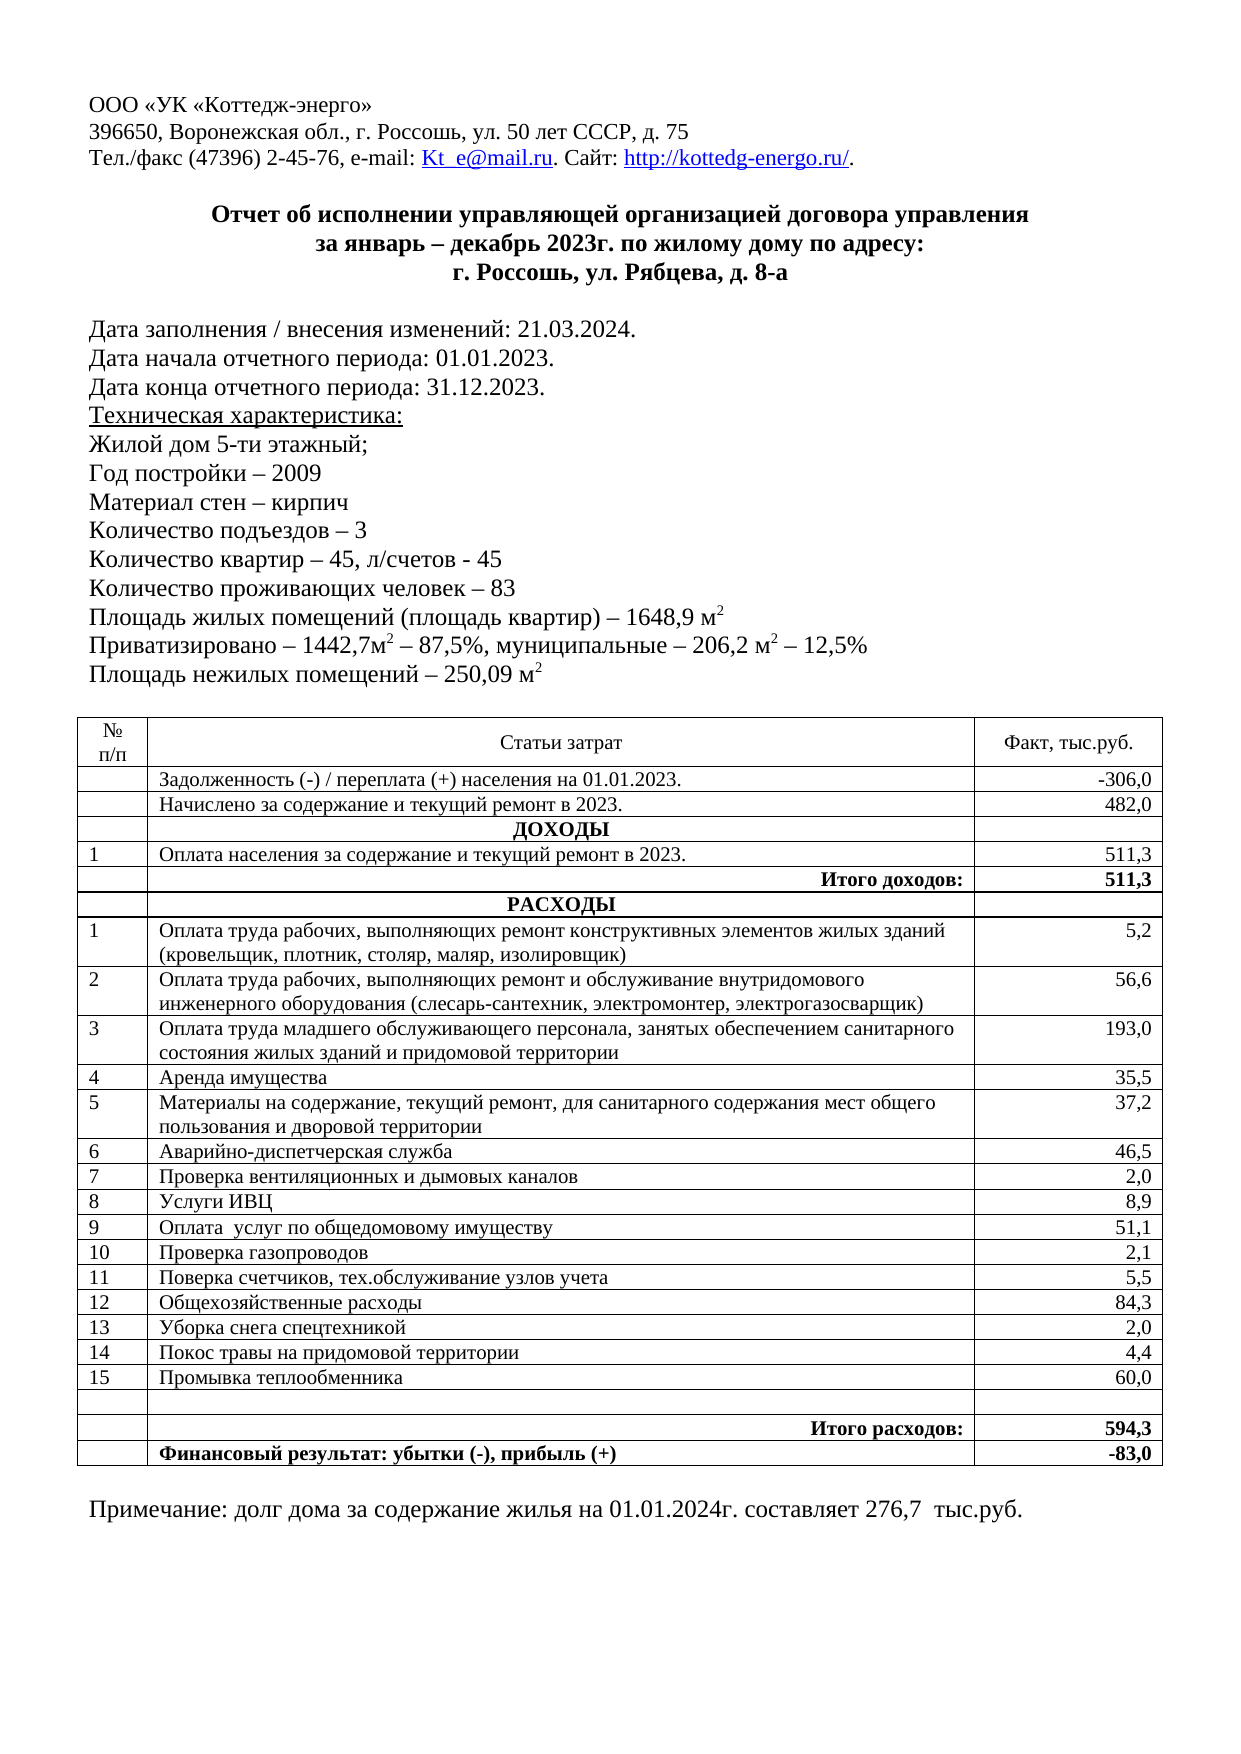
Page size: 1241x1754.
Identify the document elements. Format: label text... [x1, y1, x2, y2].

table_cell 8,9 [975, 1190, 1162, 1213]
table_cell 12 [78, 1290, 147, 1314]
table_cell 2 [78, 967, 147, 1015]
text ООО «УК «Коттедж-энерго» [89, 91, 1152, 118]
table_cell [975, 817, 1162, 841]
table_cell [78, 1415, 147, 1439]
table_cell [148, 1390, 974, 1414]
table_cell Итого доходов: [148, 867, 974, 891]
table_cell 14 [78, 1340, 147, 1364]
text Год постройки – 2009 [89, 458, 1152, 487]
text Материал стен – кирпич [89, 487, 1152, 515]
text Приватизировано – 1442,7м2 – 87,5%, муниципальные – 206,2 м2 – 12,5% [89, 630, 1152, 659]
table_cell 2,0 [975, 1315, 1162, 1339]
table_cell 13 [78, 1315, 147, 1339]
table_header Статьи затрат [148, 718, 974, 766]
table_cell Оплата труда рабочих, выполняющих ремонт конструктивных элементов жилых зданий (кровельщик, плотник, столяр, маляр, изолировщик) [148, 918, 974, 966]
table_cell РАСХОДЫ [148, 893, 974, 916]
table_header Факт, тыс.руб. [975, 718, 1162, 766]
table_cell 4,4 [975, 1340, 1162, 1364]
table_cell Общехозяйственные расходы [148, 1290, 974, 1314]
table_cell 84,3 [975, 1290, 1162, 1314]
table_cell 9 [78, 1215, 147, 1239]
text за январь – декабрь 2023г. по жилому дому по адресу: [89, 228, 1152, 257]
table_cell 511,3 [975, 867, 1162, 891]
table_cell 11 [78, 1265, 147, 1289]
text Дата заполнения / внесения изменений: 21.03.2024. [89, 314, 1152, 343]
table_cell 5,2 [975, 918, 1162, 966]
table_cell 482,0 [975, 792, 1162, 816]
table_cell 2,1 [975, 1240, 1162, 1264]
table_cell -83,0 [975, 1441, 1162, 1464]
table_cell 5,5 [975, 1265, 1162, 1289]
table_cell 10 [78, 1240, 147, 1264]
text Площадь нежилых помещений – 250,09 м2 [89, 659, 1152, 688]
table_cell [78, 817, 147, 841]
table_cell Уборка снега спецтехникой [148, 1315, 974, 1339]
table_cell Покос травы на придомовой территории [148, 1340, 974, 1364]
table_cell 8 [78, 1190, 147, 1213]
table_cell ДОХОДЫ [148, 817, 974, 841]
table_cell -306,0 [975, 767, 1162, 791]
table_cell 3 [78, 1016, 147, 1064]
table_cell Проверка газопроводов [148, 1240, 974, 1264]
table_cell 51,1 [975, 1215, 1162, 1239]
text Площадь жилых помещений (площадь квартир) – 1648,9 м2 [89, 602, 1152, 630]
text 396650, Воронежская обл., г. Россошь, ул. 50 лет СССР, д. 75 [89, 118, 1152, 144]
table_cell 2,0 [975, 1164, 1162, 1188]
table_cell 1 [78, 842, 147, 866]
table_cell 46,5 [975, 1139, 1162, 1163]
table_cell 1 [78, 918, 147, 966]
table_cell 37,2 [975, 1090, 1162, 1138]
table_cell 15 [78, 1365, 147, 1389]
table_cell 56,6 [975, 967, 1162, 1015]
table_cell [975, 1390, 1162, 1414]
table_cell 6 [78, 1139, 147, 1163]
text Отчет об исполнении управляющей организацией договора управления [89, 199, 1152, 228]
text Количество проживающих человек – 83 [89, 573, 1152, 602]
table_cell 511,3 [975, 842, 1162, 866]
table_cell [78, 792, 147, 816]
table_cell Материалы на содержание, текущий ремонт, для санитарного содержания мест общего пользования и дворовой территории [148, 1090, 974, 1138]
table_header № п/п [78, 718, 147, 766]
text Жилой дом 5-ти этажный; [89, 429, 1152, 458]
table_cell 60,0 [975, 1365, 1162, 1389]
table_cell 193,0 [975, 1016, 1162, 1064]
table_cell Аварийно-диспетчерская служба [148, 1139, 974, 1163]
table_cell Проверка вентиляционных и дымовых каналов [148, 1164, 974, 1188]
table_cell Аренда имущества [148, 1065, 974, 1089]
text Техническая характеристика: [89, 400, 1152, 429]
table_cell 594,3 [975, 1415, 1162, 1439]
table_cell [78, 893, 147, 916]
text Примечание: долг дома за содержание жилья на 01.01.2024г. составляет 276,7 тыс.руб. [89, 1494, 1152, 1523]
table_cell [78, 767, 147, 791]
table_cell Поверка счетчиков, тех.обслуживание узлов учета [148, 1265, 974, 1289]
text г. Россошь, ул. Рябцева, д. 8-а [89, 257, 1152, 285]
table_cell Итого расходов: [148, 1415, 974, 1439]
table_cell Начислено за содержание и текущий ремонт в 2023. [148, 792, 974, 816]
text Количество квартир – 45, л/счетов - 45 [89, 544, 1152, 573]
table_cell 7 [78, 1164, 147, 1188]
table_cell Задолженность (-) / переплата (+) населения на 01.01.2023. [148, 767, 974, 791]
table_cell 4 [78, 1065, 147, 1089]
text Дата конца отчетного периода: 31.12.2023. [89, 372, 1152, 400]
table_cell Оплата населения за содержание и текущий ремонт в 2023. [148, 842, 974, 866]
text Тел./факс (47396) 2-45-76, e-mail: Kt_e@mail.ru. Сайт: http://kottedg-energo.ru/. [89, 144, 1152, 170]
table_cell Услуги ИВЦ [148, 1190, 974, 1213]
table_cell Финансовый результат: убытки (-), прибыль (+) [148, 1441, 974, 1464]
table_cell Оплата услуг по общедомовому имуществу [148, 1215, 974, 1239]
table_cell [78, 867, 147, 891]
table_cell Промывка теплообменника [148, 1365, 974, 1389]
text Дата начала отчетного периода: 01.01.2023. [89, 343, 1152, 372]
text Количество подъездов – 3 [89, 515, 1152, 544]
table_cell 35,5 [975, 1065, 1162, 1089]
table_cell [975, 893, 1162, 916]
table_cell 5 [78, 1090, 147, 1138]
table_cell [78, 1441, 147, 1464]
table_cell [78, 1390, 147, 1414]
table_cell Оплата труда младшего обслуживающего персонала, занятых обеспечением санитарного состояния жилых зданий и придомовой территории [148, 1016, 974, 1064]
table_cell Оплата труда рабочих, выполняющих ремонт и обслуживание внутридомового инженерного оборудования (слесарь-сантехник, электромонтер, электрогазосварщик) [148, 967, 974, 1015]
